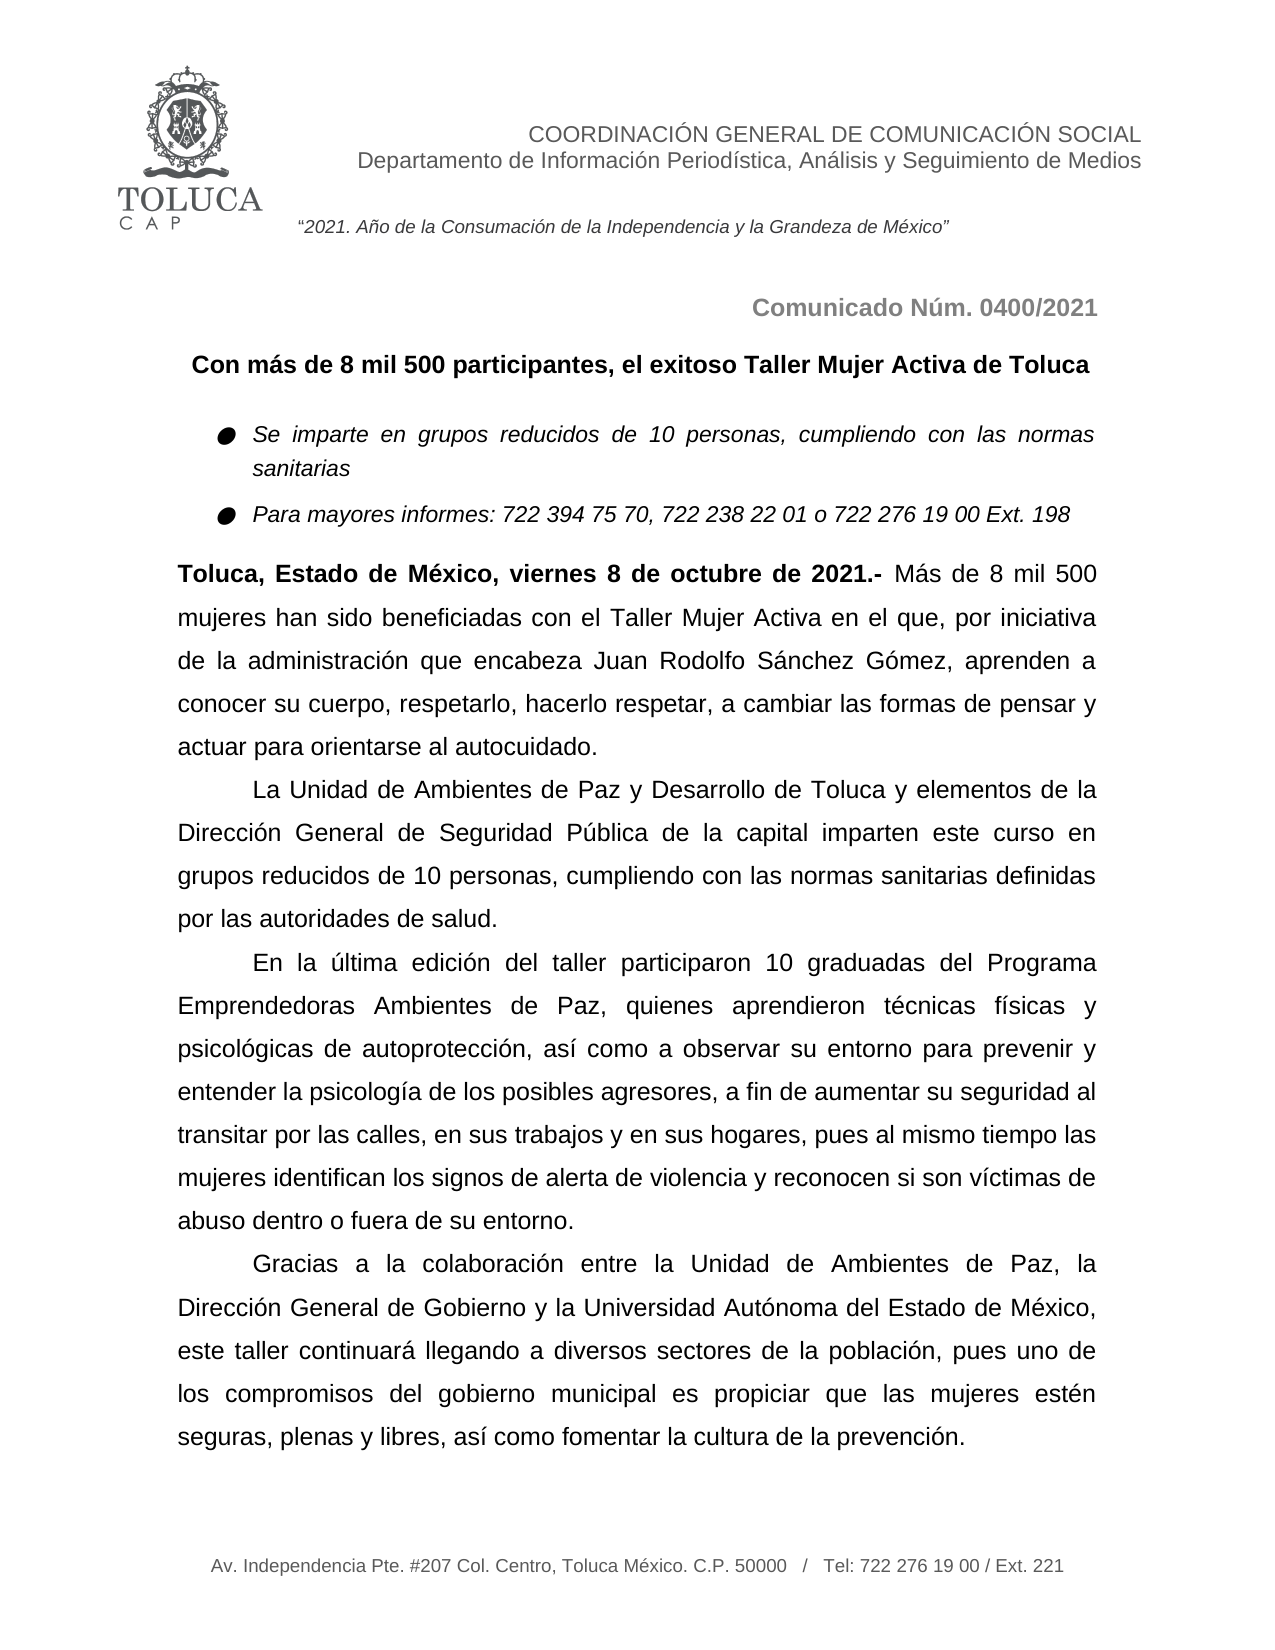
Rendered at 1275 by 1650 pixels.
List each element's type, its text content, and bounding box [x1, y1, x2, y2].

text La Unidad de Ambientes de Paz y Desarrollo de Toluca y elementos de la Dirección General de Seguridad Pública de la capital imparten este curso en grupos reducidos de 10 personas, cumpliendo con las normas sanitarias definidas por las autoridades de salud. [177, 775, 1098, 933]
text Comunicado Núm. 0400/2021 [177, 293, 1098, 322]
list Para mayores informes: 722 394 75 70, 722 238 22 01 o 722 276 19 00 Ext. 198 [215, 488, 1098, 536]
picture [115, 63, 265, 232]
list Se imparte en grupos reducidos de 10 personas, cumpliendo con las normas sanitarias [215, 408, 1098, 481]
text En la última edición del taller participaron 10 graduadas del Programa Emprendedoras Ambientes de Paz, quienes aprendieron técnicas físicas y psicológicas de autoprotección, así como a observar su entorno para prevenir y entender la psicología de los posibles agresores, a fin de aumentar su seguridad al transitar por las calles, en sus trabajos y en sus hogares, pues al mismo tiempo las mujeres identifican los signos de alerta de violencia y reconocen si son víctimas de abuso dentro o fuera de su entorno. [177, 948, 1098, 1235]
text Toluca, Estado de México, viernes 8 de octubre de 2021.- Más de 8 mil 500 mujeres han sido beneficiadas con el Taller Mujer Activa en el que, por iniciativa de la administración que encabeza Juan Rodolfo Sánchez Gómez, aprenden a conocer su cuerpo, respetarlo, hacerlo respetar, a cambiar las formas de pensar y actuar para orientarse al autocuidado. [177, 559, 1098, 761]
text Con más de 8 mil 500 participantes, el exitoso Taller Mujer Activa de Toluca [177, 351, 1098, 379]
text Gracias a la colaboración entre la Unidad de Ambientes de Paz, la Dirección General de Gobierno y la Universidad Autónoma del Estado de México, este taller continuará llegando a diversos sectores de la población, pues uno de los compromisos del gobierno municipal es propiciar que las mujeres estén seguras, plenas y libres, así como fomentar la cultura de la prevención. [177, 1249, 1098, 1451]
